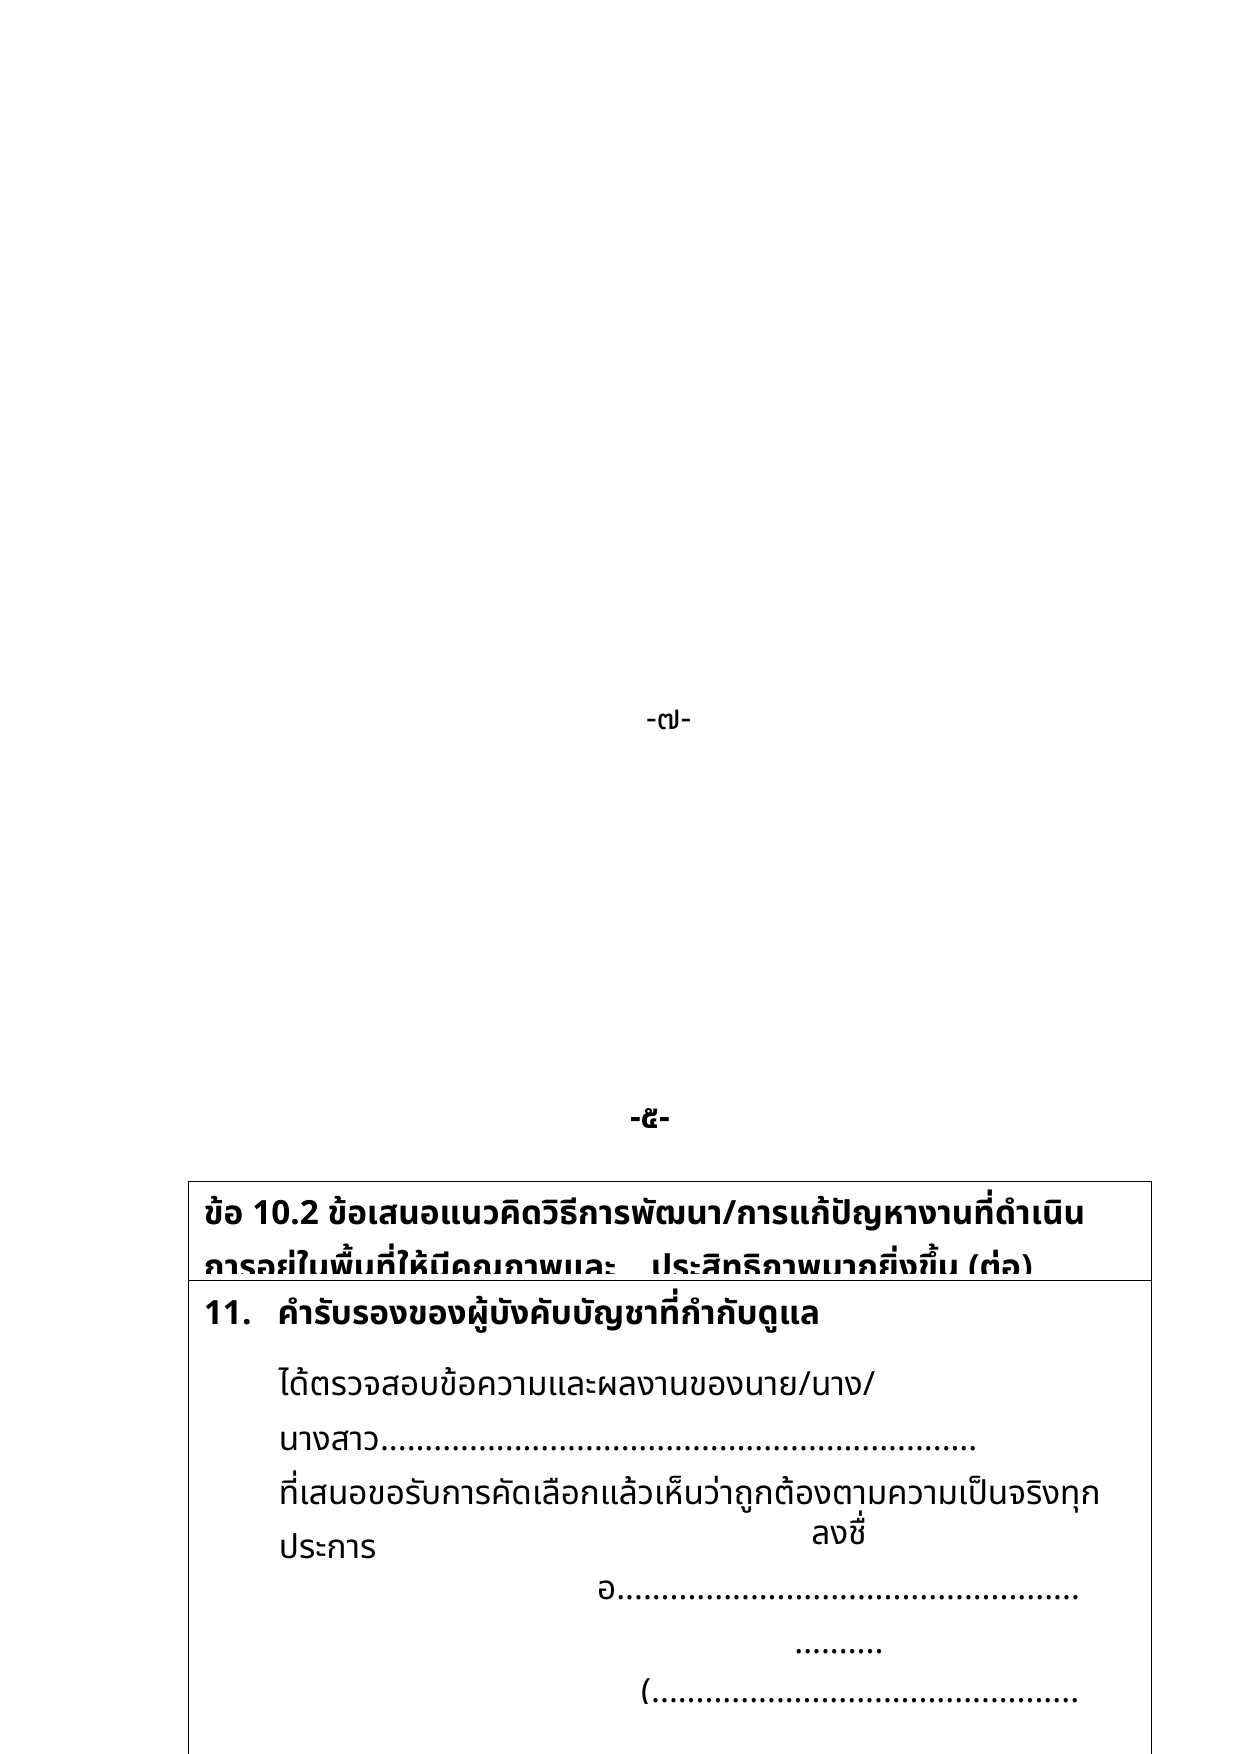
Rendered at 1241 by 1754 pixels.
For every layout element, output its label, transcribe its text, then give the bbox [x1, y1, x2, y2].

text -๕- [177, 1093, 1122, 1144]
text -๗- [215, 694, 1122, 744]
